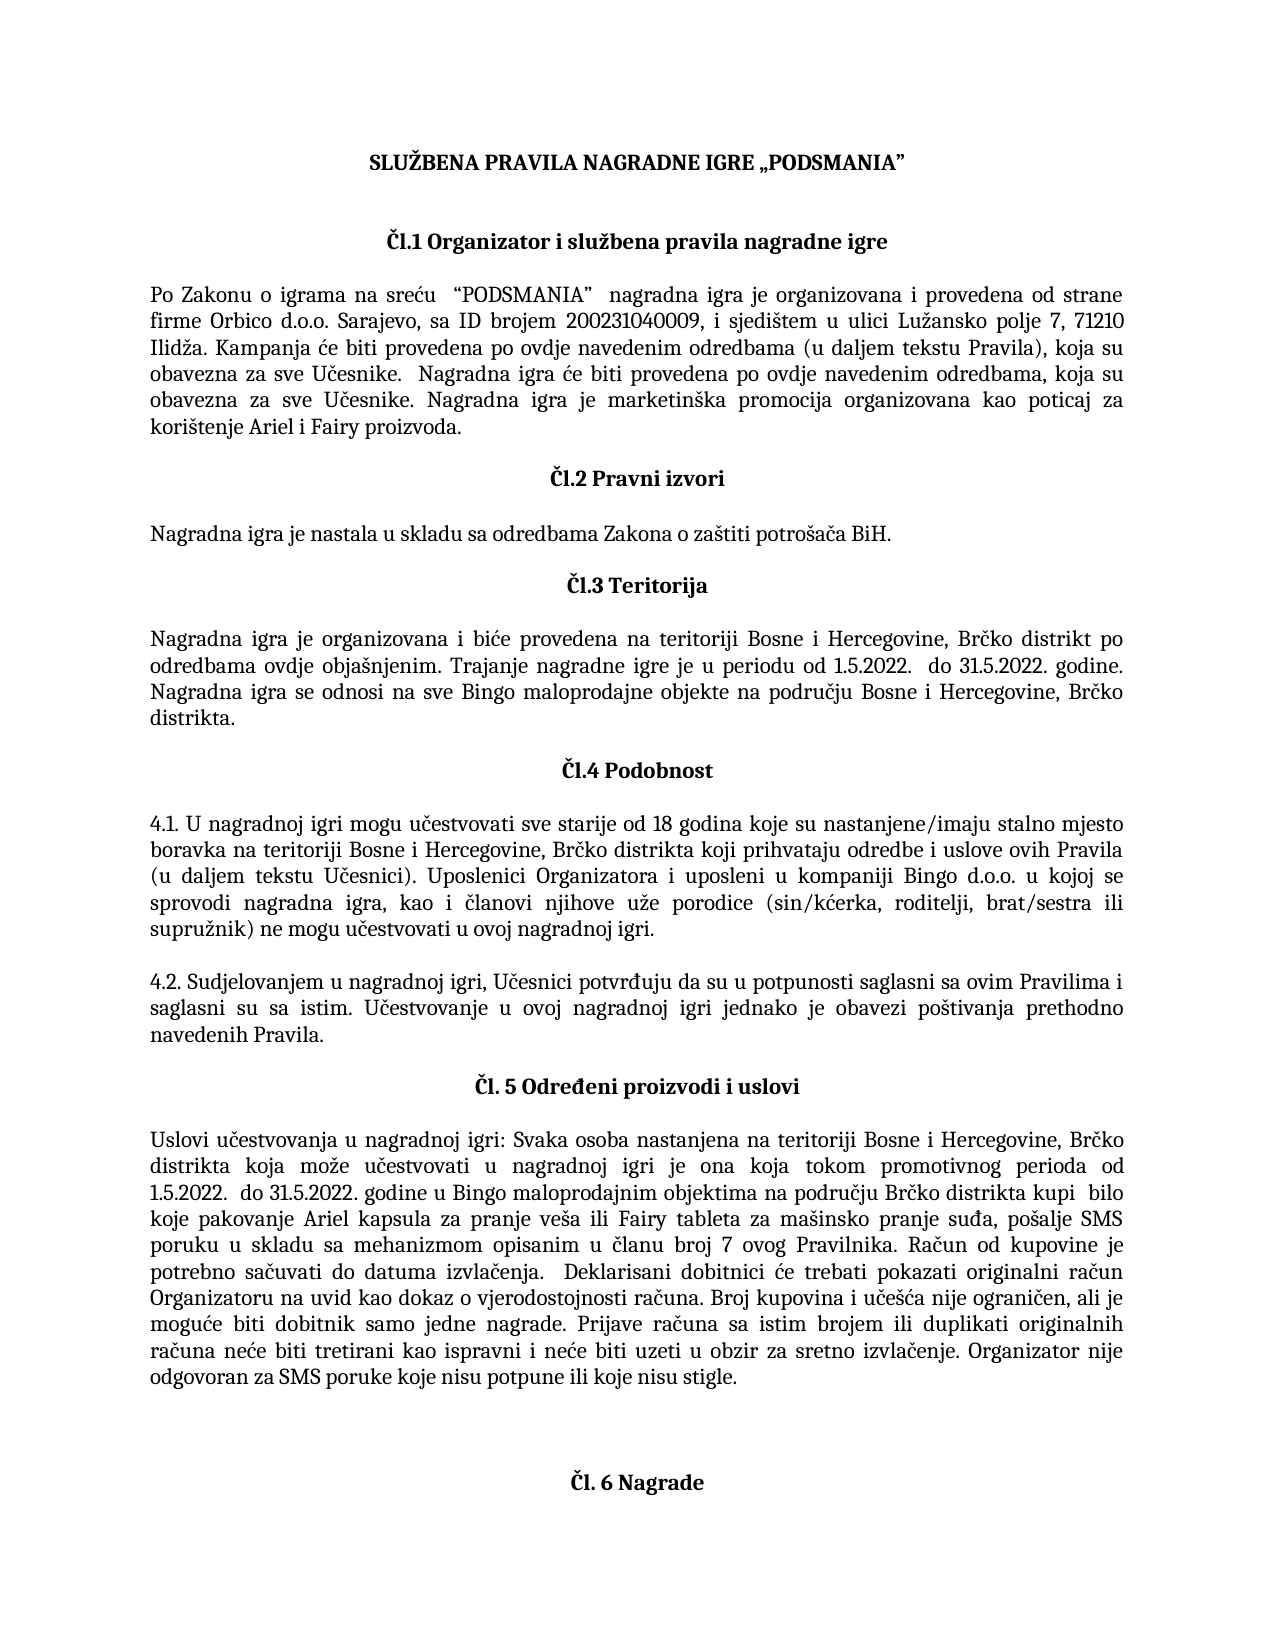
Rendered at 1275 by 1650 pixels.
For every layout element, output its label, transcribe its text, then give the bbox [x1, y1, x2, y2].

text Čl.3 Teritorija [150, 573, 1125, 600]
text Nagradna igra je nastala u skladu sa odredbama Zakona o zaštiti potrošača BiH. [150, 521, 1125, 547]
text Čl.2 Pravni izvori [150, 466, 1125, 493]
text Uslovi učestvovanja u nagradnoj igri: Svaka osoba nastanjena na teritoriji Bosne i Hercegovine, Brčko distrikta koja može učestvovati u nagradnoj igri je ona koja tokom promotivnog perioda od 1.5.2022. do 31.5.2022. godine u Bingo maloprodajnim objektima na području Brčko distrikta kupi bilo koje pakovanje Ariel kapsula za pranje veša ili Fairy tableta za mašinsko pranje suđa, pošalje SMS poruku u skladu sa mehanizmom opisanim u članu broj 7 ovog Pravilnika. Račun od kupovine je potrebno sačuvati do datuma izvlačenja. Deklarisani dobitnici će trebati pokazati originalni račun Organizatoru na uvid kao dokaz o vjerodostojnosti računa. Broj kupovina i učešća nije ograničen, ali je moguće biti dobitnik samo jedne nagrade. Prijave računa sa istim brojem ili duplikati originalnih računa neće biti tretirani kao ispravni i neće biti uzeti u obzir za sretno izvlačenje. Organizator nije odgovoran za SMS poruke koje nisu potpune ili koje nisu stigle. [150, 1127, 1125, 1390]
text Nagradna igra je organizovana i biće provedena na teritoriji Bosne i Hercegovine, Brčko distrikt po odredbama ovdje objašnjenim. Trajanje nagradne igre je u periodu od 1.5.2022. do 31.5.2022. godine. Nagradna igra se odnosi na sve Bingo maloprodajne objekte na području Bosne i Hercegovine, Brčko distrikta. [150, 626, 1125, 731]
text Čl.4 Podobnost [150, 758, 1125, 784]
text Čl. 6 Nagrade [150, 1469, 1125, 1496]
text Čl.1 Organizator i službena pravila nagradne igre [150, 229, 1125, 255]
text Po Zakonu o igrama na sreću “PODSMANIA” nagradna igra je organizovana i provedena od strane firme Orbico d.o.o. Sarajevo, sa ID brojem 200231040009, i sjedištem u ulici Lužansko polje 7, 71210 Ilidža. Kampanja će biti provedena po ovdje navedenim odredbama (u daljem tekstu Pravila), koja su obavezna za sve Učesnike. Nagradna igra će biti provedena po ovdje navedenim odredbama, koja su obavezna za sve Učesnike. Nagradna igra je marketinška promocija organizovana kao poticaj za korištenje Ariel i Fairy proizvoda. [150, 282, 1125, 440]
text SLUŽBENA PRAVILA NAGRADNE IGRE „PODSMANIA” [150, 150, 1125, 176]
text 4.1. U nagradnoj igri mogu učestvovati sve starije od 18 godina koje su nastanjene/imaju stalno mjesto boravka na teritoriji Bosne i Hercegovine, Brčko distrikta koji prihvataju odredbe i uslove ovih Pravila (u daljem tekstu Učesnici). Uposlenici Organizatora i uposleni u kompaniji Bingo d.o.o. u kojoj se sprovodi nagradna igra, kao i članovi njihove uže porodice (sin/kćerka, roditelji, brat/sestra ili supružnik) ne mogu učestvovati u ovoj nagradnoj igri. [150, 811, 1125, 942]
text Čl. 5 Određeni proizvodi i uslovi [150, 1074, 1125, 1100]
text 4.2. Sudjelovanjem u nagradnoj igri, Učesnici potvrđuju da su u potpunosti saglasni sa ovim Pravilima i saglasni su sa istim. Učestvovanje u ovoj nagradnoj igri jednako je obavezi poštivanja prethodno navedenih Pravila. [150, 969, 1125, 1048]
